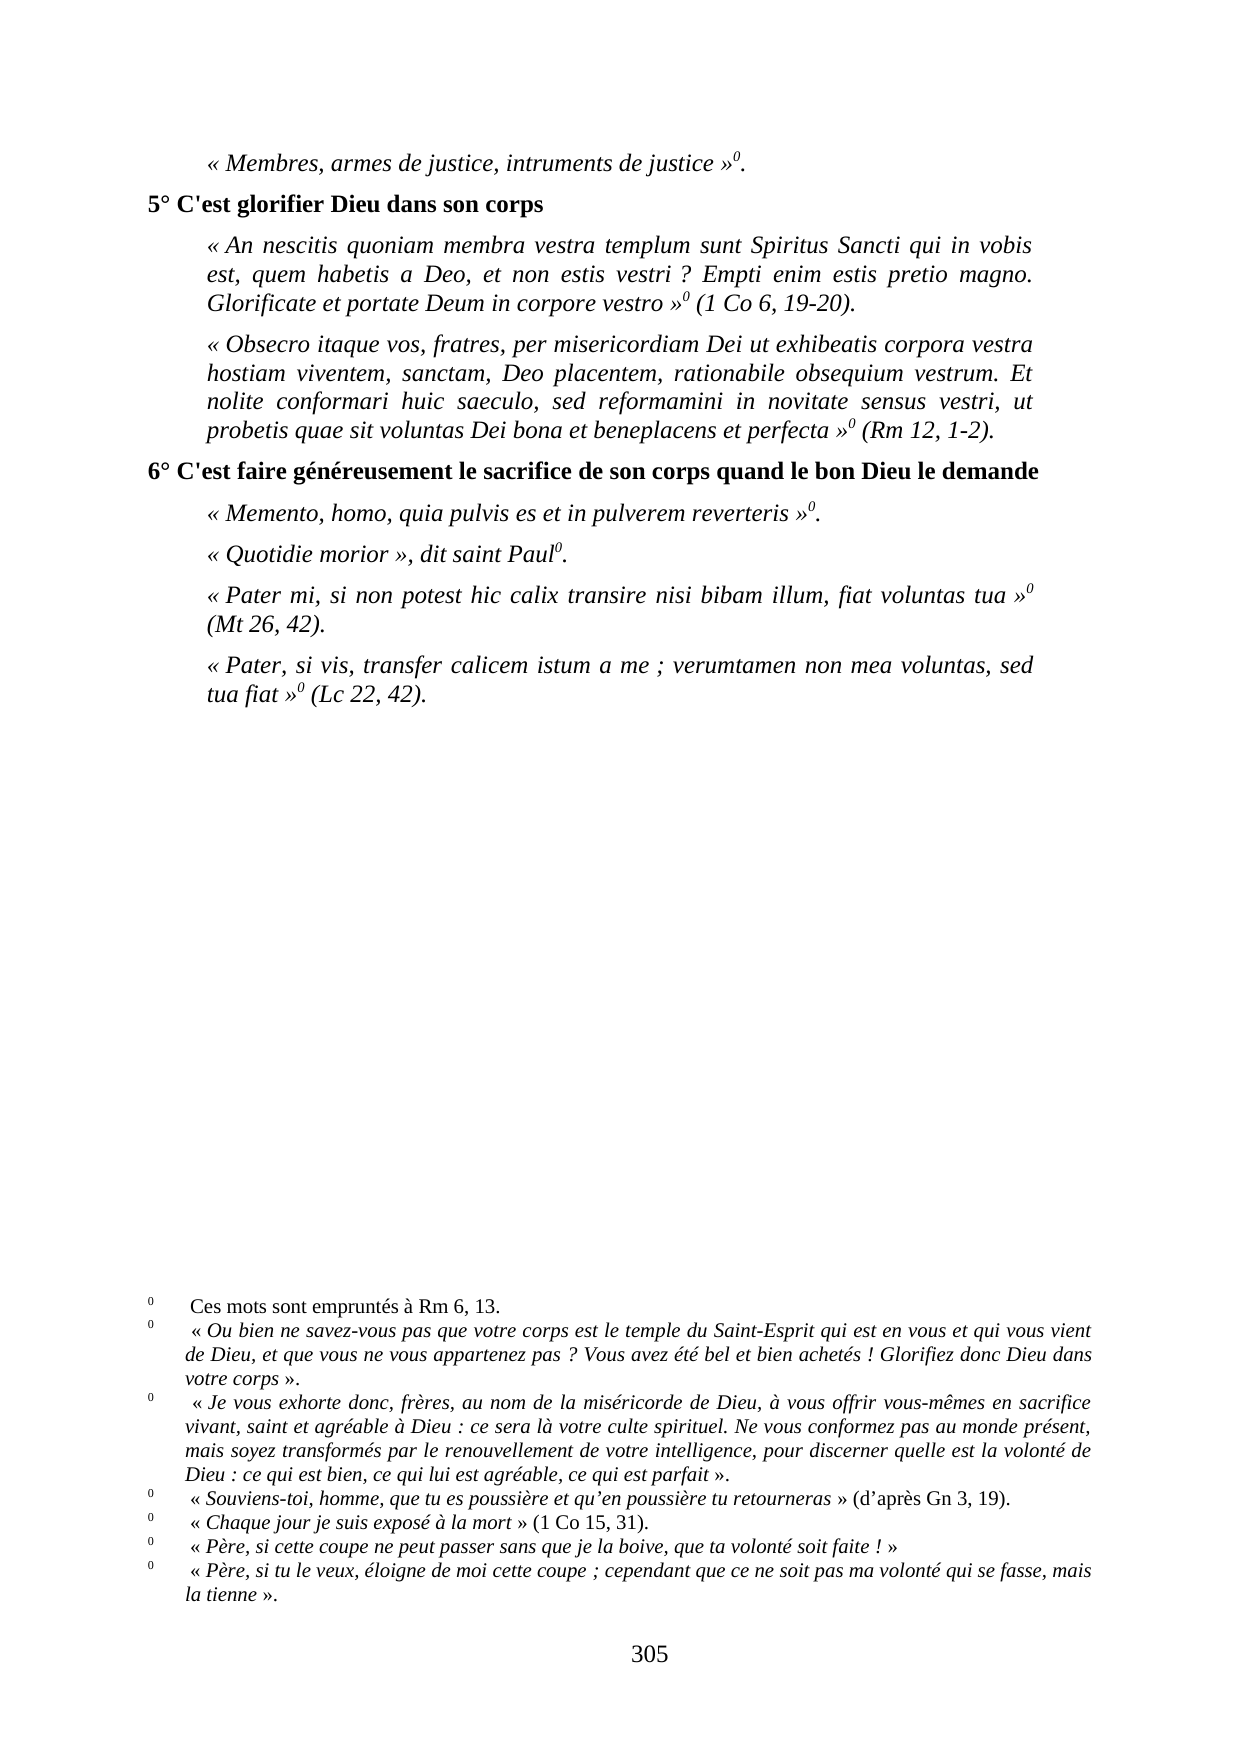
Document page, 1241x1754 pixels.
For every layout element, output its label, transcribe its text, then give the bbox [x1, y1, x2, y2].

text « Membres, armes de justice, intruments de justice ». [207, 148, 1033, 176]
subtitle 6° C'est faire généreusement le sacrifice de son corps quand le bon Dieu le demande [148, 456, 1093, 485]
text « Memento, homo, quia pulvis es et in pulverem reverteris ». [207, 498, 1033, 526]
text « An nescitis quoniam membra vestra templum sunt Spiritus Sancti qui in vobis est, quem habetis a Deo, et non estis vestri ? Empti enim estis pretio magno. Glorificate et portate Deum in corpore vestro » (1 Co 6, 19-20). [207, 230, 1033, 316]
text « Pater mi, si non potest hic calix transire nisi bibam illum, fiat voluntas tua » (Mt 26, 42). [207, 580, 1033, 638]
text « Pater, si vis, transfer calicem istum a me ; verumtamen non mea voluntas, sed tua fiat » (Lc 22, 42). [207, 650, 1033, 708]
text « Obsecro itaque vos, fratres, per misericordiam Dei ut exhibeatis corpora vestra hostiam viventem, sanctam, Deo placentem, rationabile obsequium vestrum. Et nolite conformari huic saeculo, sed reformamini in novitate sensus vestri, ut probetis quae sit voluntas Dei bona et beneplacens et perfecta » (Rm 12, 1-2). [207, 329, 1033, 444]
subtitle 5° C'est glorifier Dieu dans son corps [148, 189, 1093, 218]
text « Quotidie morior », dit saint Paul. [207, 539, 1033, 568]
